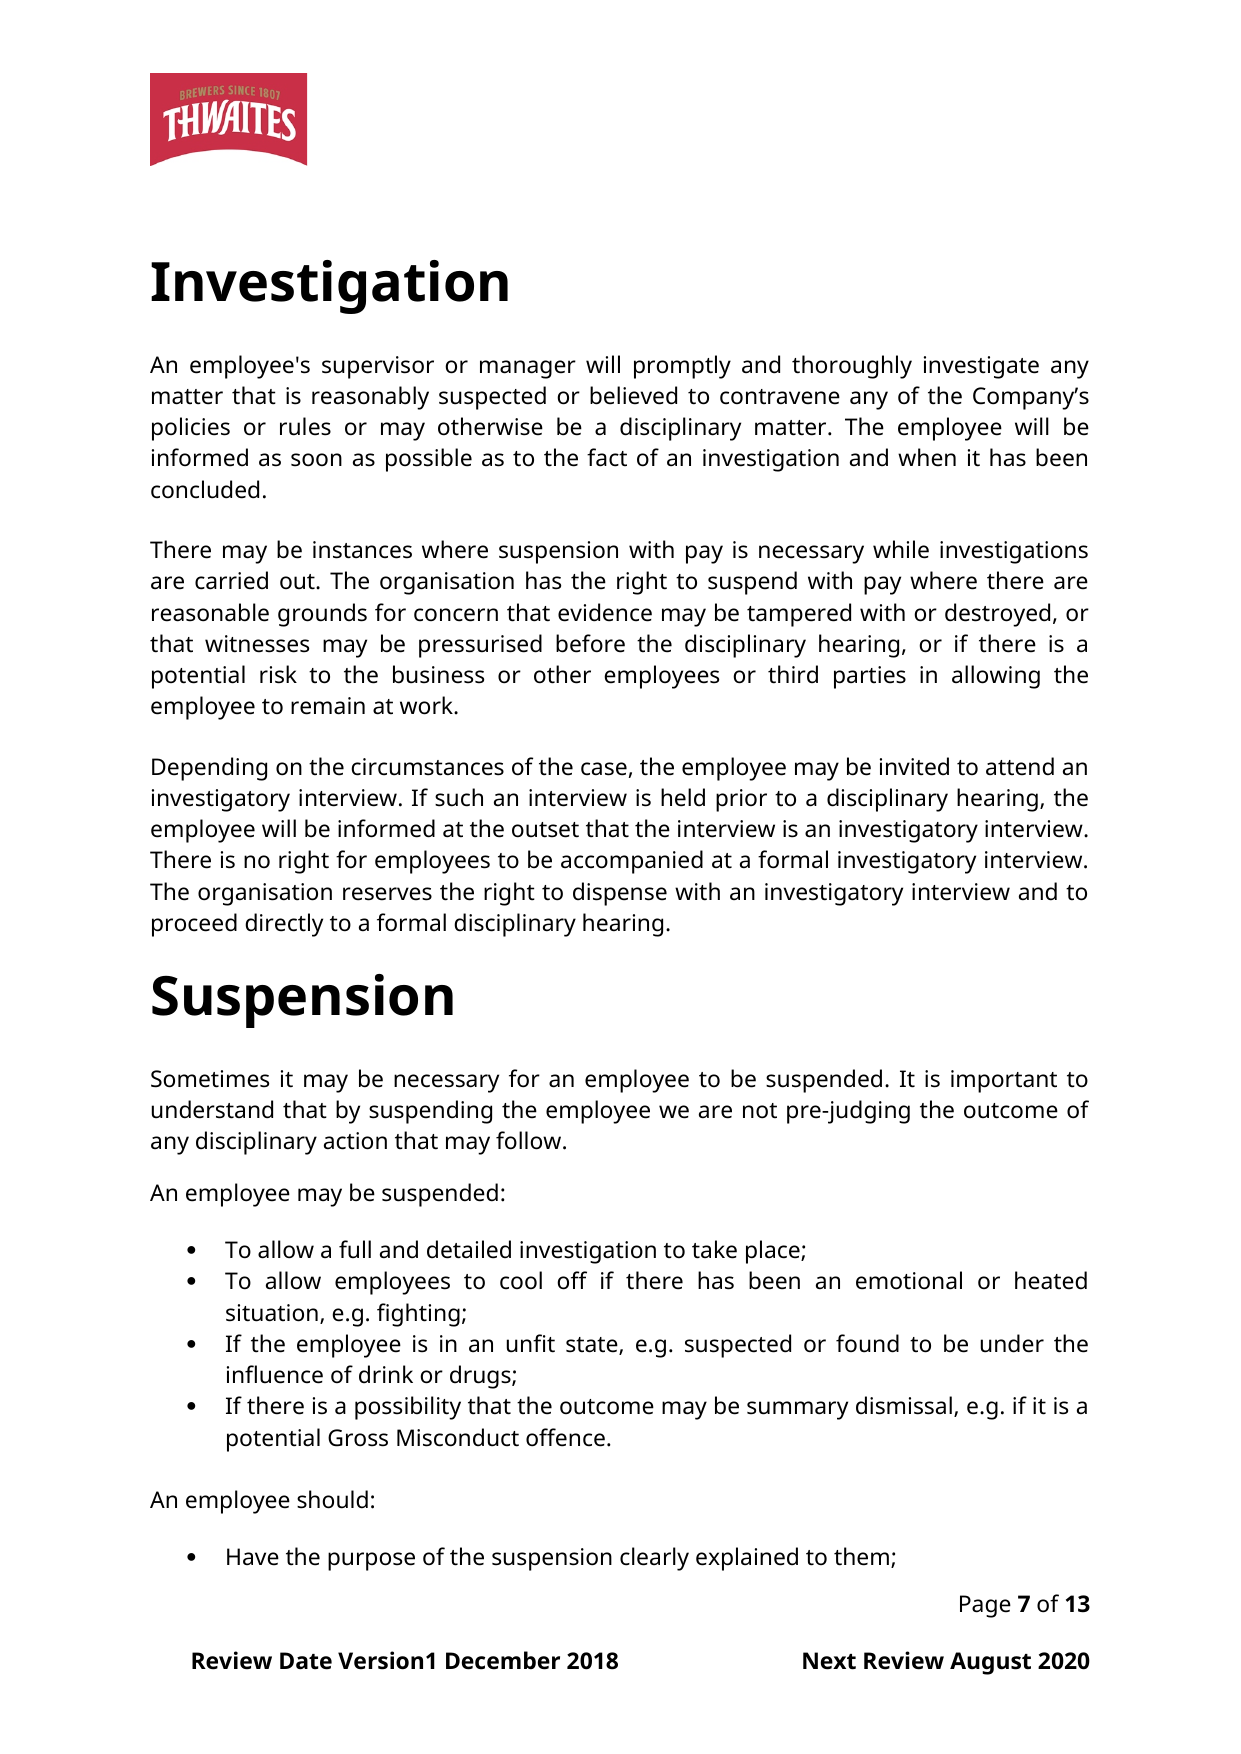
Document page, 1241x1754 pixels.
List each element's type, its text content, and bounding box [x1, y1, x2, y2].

text There may be instances where suspension with pay is necessary while investigations are carried out. The organisation has the right to suspend with pay where there are reasonable grounds for concern that evidence may be tampered with or destroyed, or that witnesses may be pressurised before the disciplinary hearing, or if there is a potential risk to the business or other employees or third parties in allowing the employee to remain at work. [150, 534, 1090, 722]
list Have the purpose of the suspension clearly explained to them; [187, 1541, 1090, 1572]
list If there is a possibility that the outcome may be summary dismissal, e.g. if it is a potential Gross Misconduct offence. [187, 1390, 1090, 1453]
text Suspension [150, 957, 1090, 1031]
text Sometimes it may be necessary for an employee to be suspended. It is important to understand that by suspending the employee we are not pre-judging the outcome of any disciplinary action that may follow. [150, 1063, 1090, 1156]
list If the employee is in an unfit state, e.g. suspected or found to be under the influence of drink or drugs; [187, 1328, 1090, 1390]
text An employee's supervisor or manager will promptly and thoroughly investigate any matter that is reasonably suspected or believed to contravene any of the Company’s policies or rules or may otherwise be a disciplinary matter. The employee will be informed as soon as possible as to the fact of an investigation and when it has been concluded. [150, 349, 1090, 505]
text Investigation [150, 243, 1090, 317]
text Depending on the circumstances of the case, the employee may be invited to attend an investigatory interview. If such an interview is held prior to a disciplinary hearing, the employee will be informed at the outset that the interview is an investigatory interview. There is no right for employees to be accompanied at a formal investigatory interview. The organisation reserves the right to dispense with an investigatory interview and to proceed directly to a formal disciplinary hearing. [150, 751, 1090, 938]
text An employee should: [150, 1484, 1090, 1515]
list To allow employees to cool off if there has been an emotional or heated situation, e.g. fighting; [187, 1265, 1090, 1328]
list To allow a full and detailed investigation to take place; [187, 1234, 1090, 1265]
text An employee may be suspended: [150, 1177, 1090, 1208]
picture [150, 73, 308, 166]
